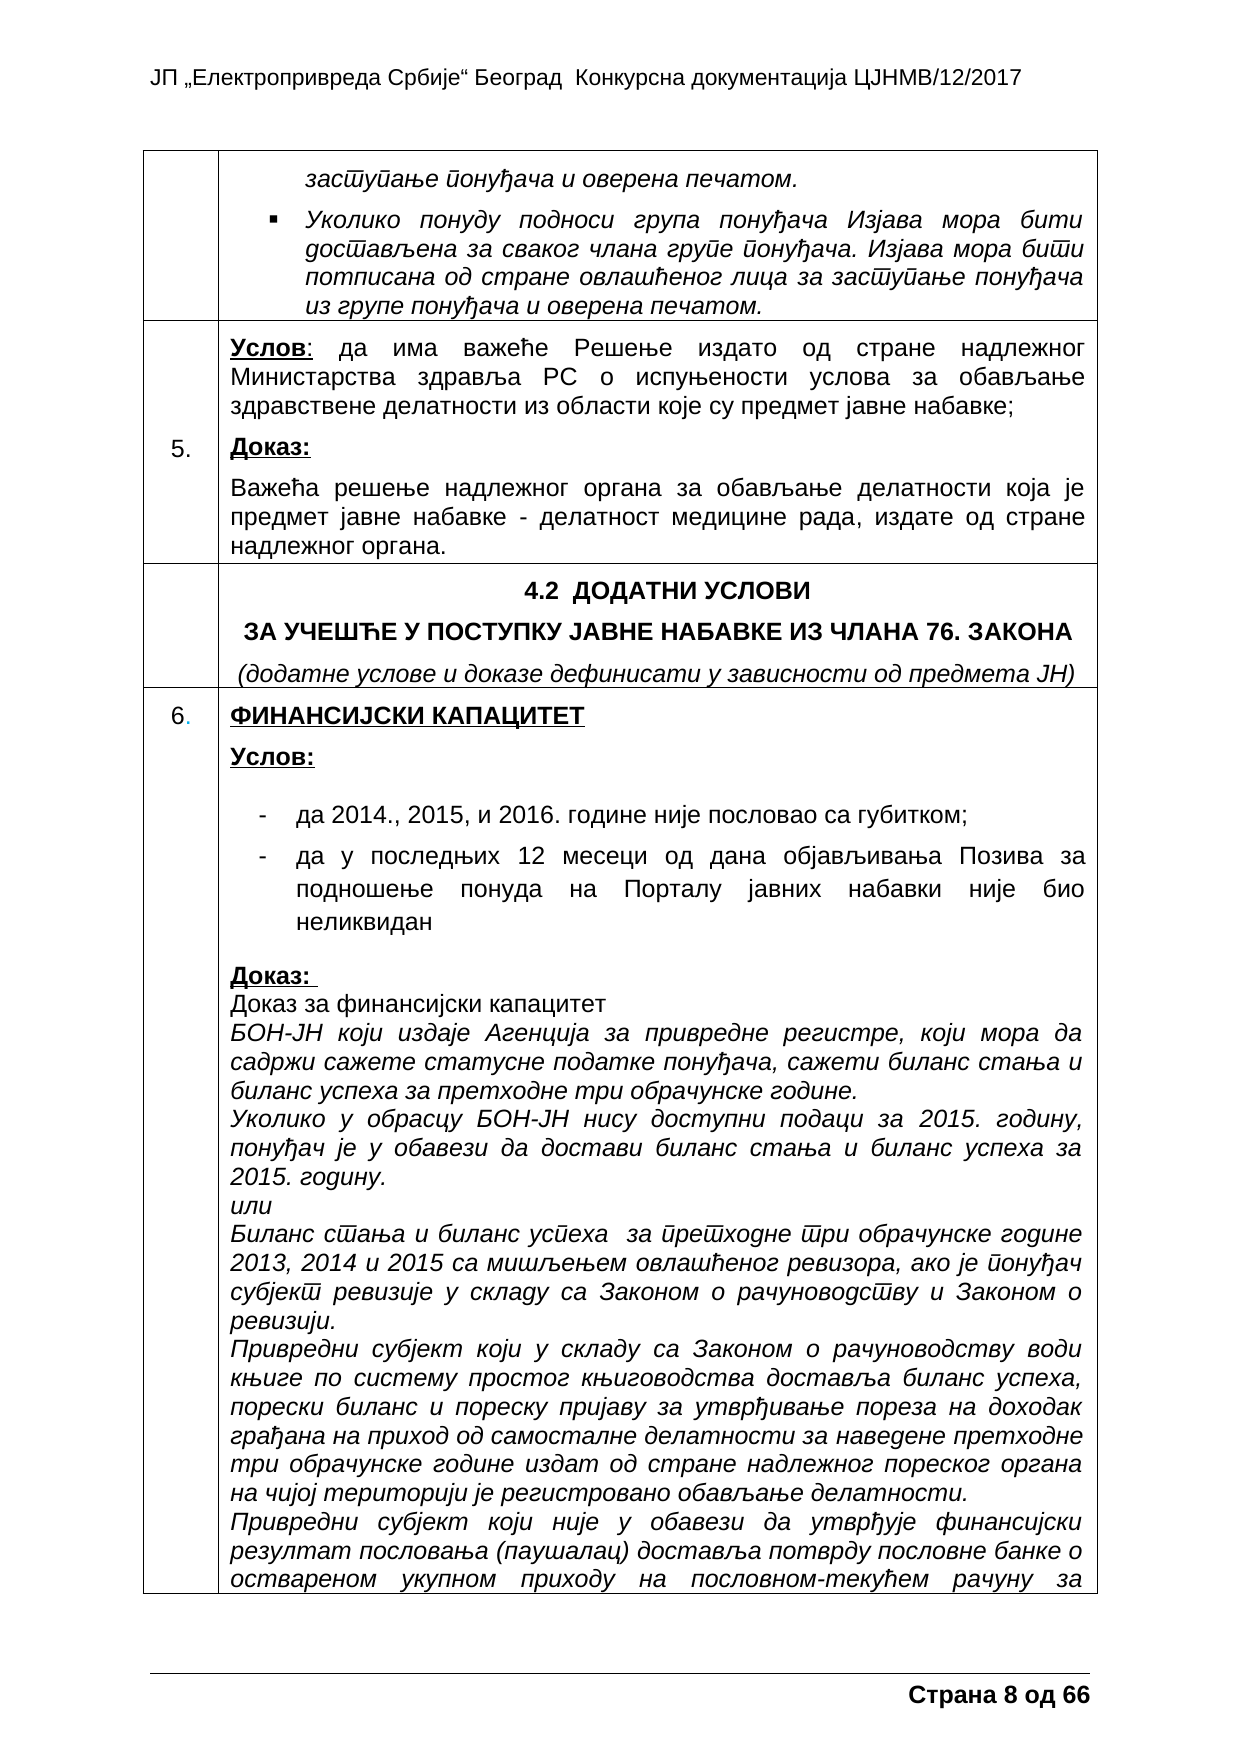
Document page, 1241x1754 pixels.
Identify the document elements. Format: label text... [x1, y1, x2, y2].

table_cell 4.2 ДОДАТНИ УСЛОВИ ЗА УЧЕШЋЕ У ПОСТУПКУ ЈАВНЕ НАБАВКЕ ИЗ ЧЛАНА 76. ЗАКОНА (додатне услове и доказе дефинисати у зависности од предмета ЈН) [219, 564, 1097, 687]
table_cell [219, 151, 1097, 320]
table_cell 6. [144, 688, 218, 1593]
table_cell Услов: да има важеће Решење издато од стране надлежног Министарства здравља РС о испуњености услова за обављање здравствене делатности из области које су предмет јавне набавке; Доказ: Важећа решење надлежног органа за обављање делатности која је предмет јавне набавке - делатност медицине рада, издате од стране надлежног органа. [219, 321, 1097, 562]
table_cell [219, 688, 1097, 1593]
table_cell 4. [144, 151, 218, 320]
table_cell [144, 564, 218, 687]
table_cell 5. [144, 321, 218, 562]
